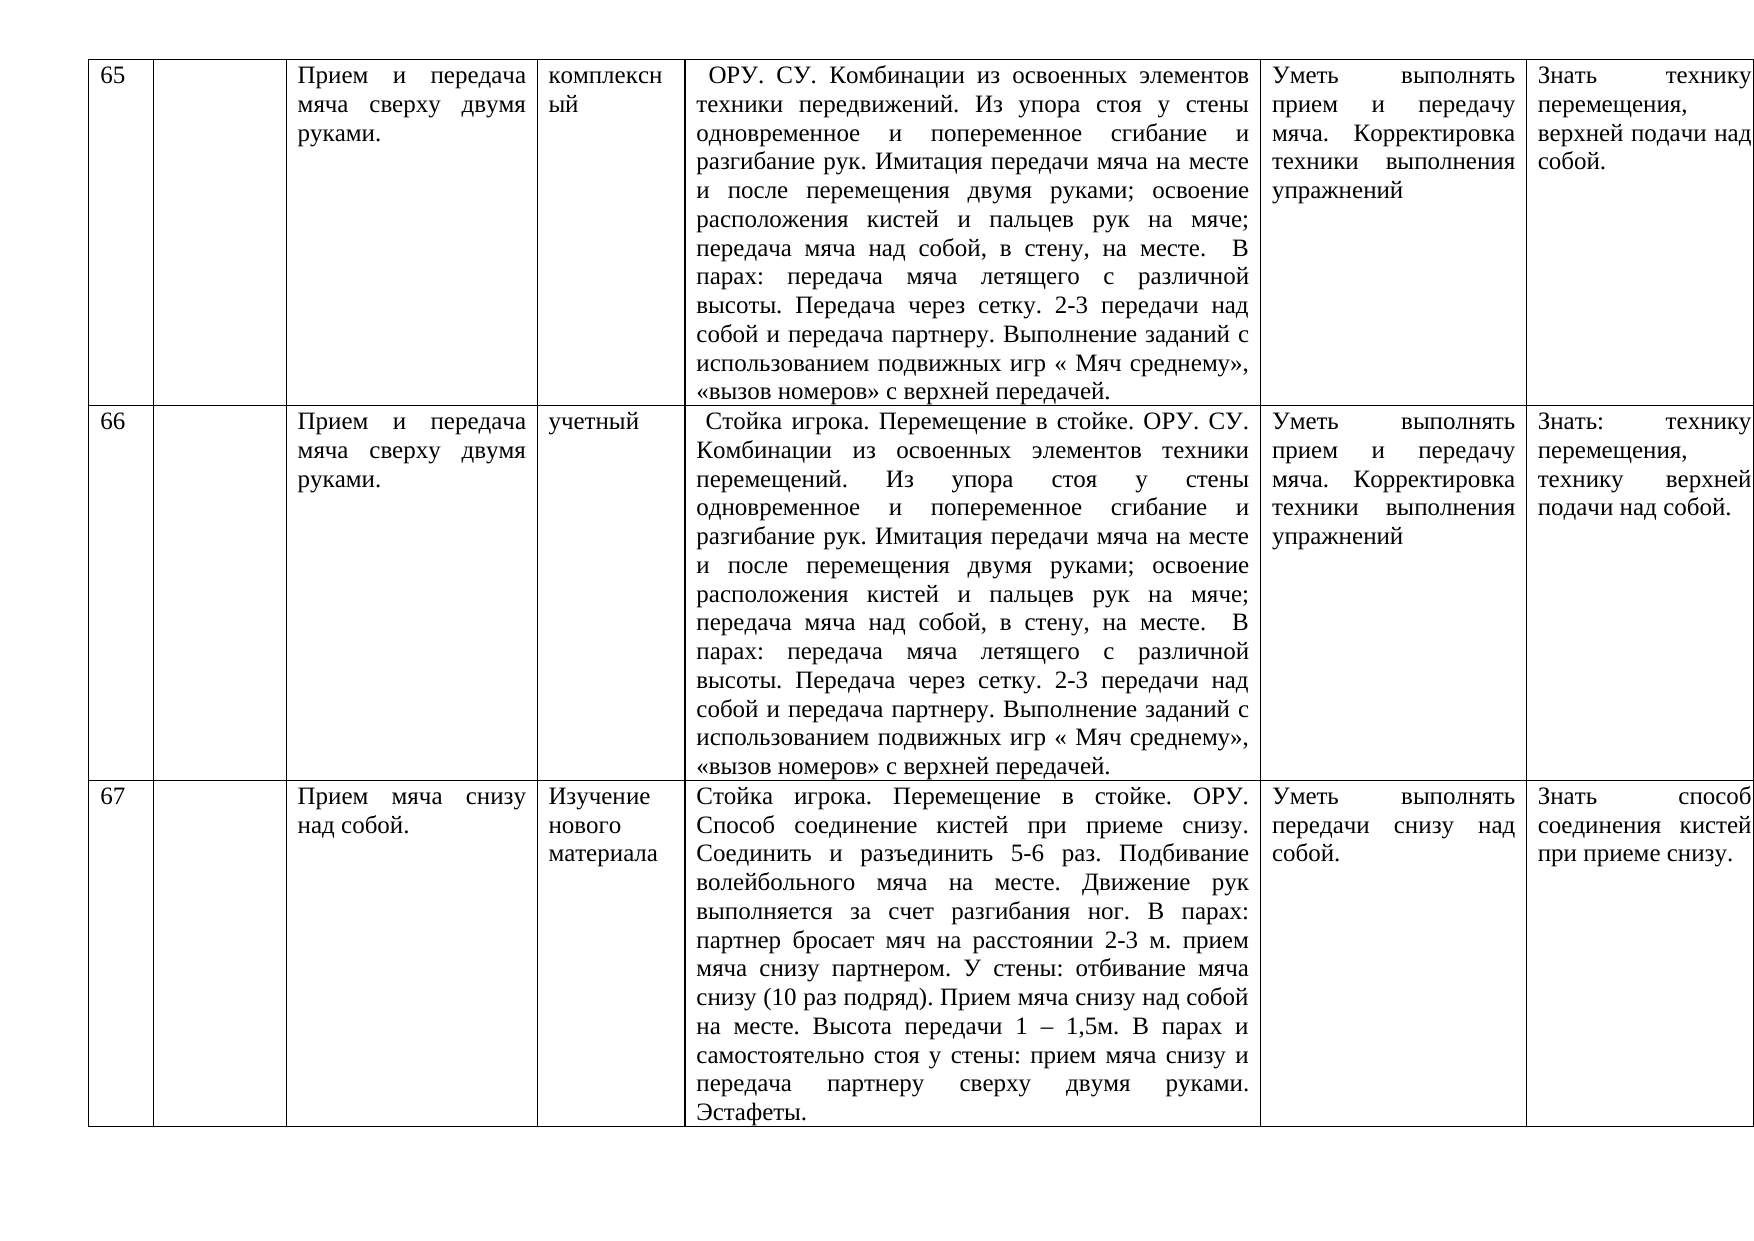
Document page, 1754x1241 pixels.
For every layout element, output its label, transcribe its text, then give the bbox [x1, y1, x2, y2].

table_cell [154, 60, 286, 405]
table_cell Стойка игрока. Перемещение в стойке. ОРУ. СУ. Комбинации из освоенных элементов техники перемещений. Из упора стоя у стены одновременное и попеременное сгибание и разгибание рук. Имитация передачи мяча на месте и после перемещения двумя руками; освоение расположения кистей и пальцев рук на мяче; передача мяча над собой, в стену, на месте. В парах: передача мяча летящего с различной высоты. Передача через сетку. 2-3 передачи над собой и передача партнеру. Выполнение заданий с использованием подвижных игр « Мяч среднему», «вызов номеров» с верхней передачей. [686, 406, 1260, 780]
table_cell [154, 781, 286, 1126]
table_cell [1261, 781, 1526, 1126]
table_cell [287, 60, 537, 405]
table_cell [154, 406, 286, 780]
table_cell 65 [89, 60, 153, 405]
table_cell 67 [89, 781, 153, 1126]
table_cell учетный [538, 406, 684, 780]
table_cell Знать способ соединения кистей при приеме снизу. [1527, 781, 1753, 1126]
table_cell Стойка игрока. Перемещение в стойке. ОРУ. Способ соединение кистей при приеме снизу. Соединить и разъединить 5-6 раз. Подбивание волейбольного мяча на месте. Движение рук выполняется за счет разгибания ног. В парах: партнер бросает мяч на расстоянии 2-3 м. прием мяча снизу партнером. У стены: отбивание мяча снизу (10 раз подряд). Прием мяча снизу над собой на месте. Высота передачи 1 – 1,5м. В парах и самостоятельно стоя у стены: прием мяча снизу и передача партнеру сверху двумя руками. Эстафеты. [686, 781, 1260, 1126]
table_cell 66 [89, 406, 153, 780]
table_cell Прием мяча снизу над собой. [287, 781, 537, 1126]
table_cell Знать технику перемещения, верхней подачи над собой. [1527, 60, 1753, 405]
table_cell Знать: технику перемещения, технику верхней подачи над собой. [1527, 406, 1753, 780]
table_cell Прием и передача мяча сверху двумя руками. [287, 406, 537, 780]
table_cell Изучение нового материала [538, 781, 684, 1126]
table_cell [686, 60, 1260, 405]
table_cell Уметь выполнять прием и передачу мяча. Корректировка техники выполнения упражнений [1261, 60, 1526, 405]
table_cell Уметь выполнять прием и передачу мяча. Корректировка техники выполнения упражнений [1261, 406, 1526, 780]
table_cell комплексный [538, 60, 684, 405]
